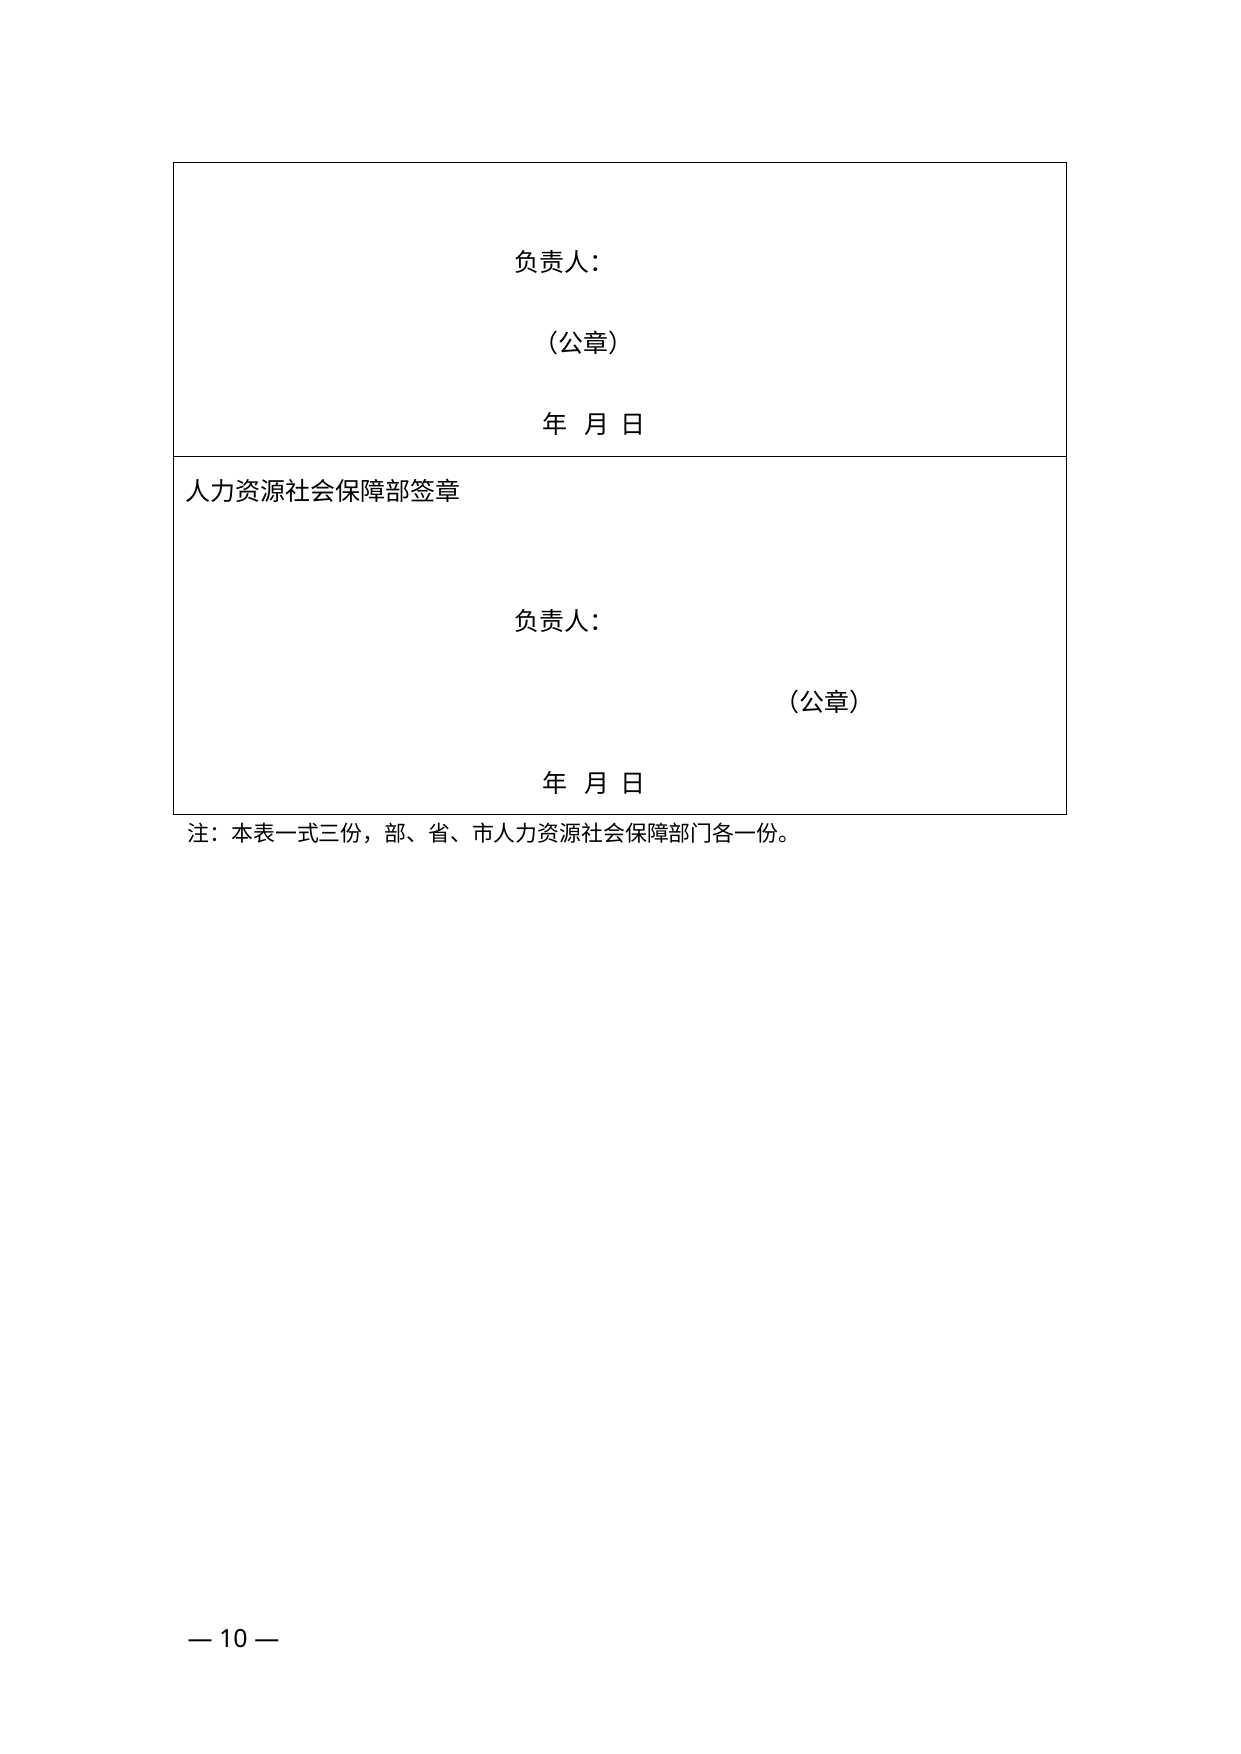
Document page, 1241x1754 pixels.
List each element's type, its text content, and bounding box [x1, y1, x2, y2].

text 注：本表一式三份，部、省、市人力资源社会保障部门各一份。 [187, 815, 1053, 848]
table_cell 人力资源社会保障部签章 负责人： （公章） 年 月 日 [174, 457, 1066, 814]
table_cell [174, 163, 1066, 456]
